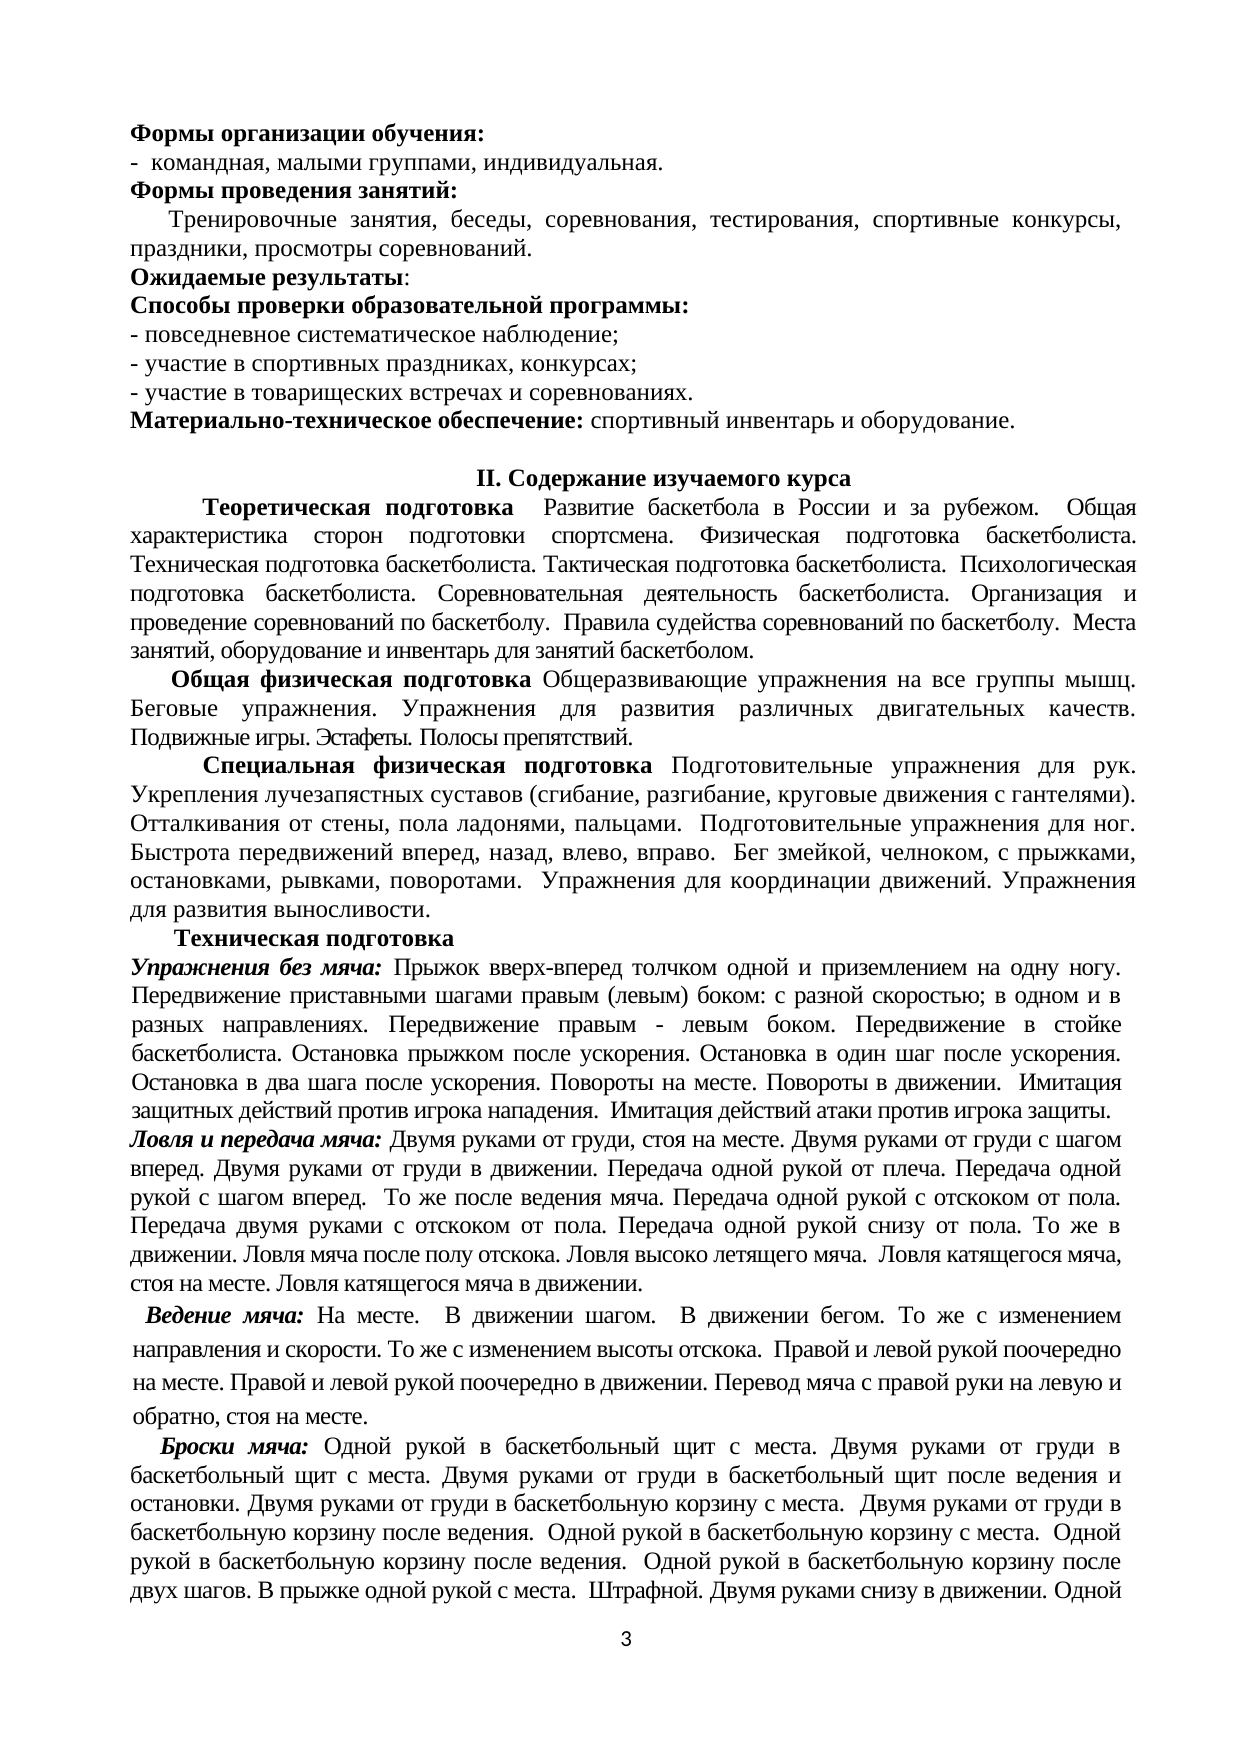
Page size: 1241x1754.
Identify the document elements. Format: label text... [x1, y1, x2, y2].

text - участие в спортивных праздниках, конкурсах; [130, 348, 1122, 377]
text - командная, малыми группами, индивидуальная. [130, 147, 1122, 176]
text Ловля и передача мяча: Двумя руками от груди, стоя на месте. Двумя руками от груди с шагом вперед. Двумя руками от груди в движении. Передача одной рукой от плеча. Передача одной рукой с шагом вперед. То же после ведения мяча. Передача одной рукой с отскоком от пола. Передача двумя руками с отскоком от пола. Передача одной рукой снизу от пола. То же в движении. Ловля мяча после полу отскока. Ловля высоко летящего мяча. Ловля катящегося мяча, стоя на месте. Ловля катящегося мяча в движении. [130, 1124, 1122, 1297]
text Способы проверки образовательной программы: [130, 291, 1122, 319]
text Техническая подготовка [130, 923, 1137, 952]
text - участие в товарищеских встречах и соревнованиях. [130, 377, 1122, 406]
text - повседневное систематическое наблюдение; [130, 319, 1122, 348]
text Материально-техническое обеспечение: спортивный инвентарь и оборудование. [130, 406, 1122, 434]
text II. Содержание изучаемого курса [205, 463, 1122, 492]
text Упражнения без мяча: Прыжок вверх-вперед толчком одной и приземлением на одну ногу. Передвижение приставными шагами правым (левым) боком: с разной скоростью; в одном и в разных направлениях. Передвижение правым - левым боком. Передвижение в стойке баскетболиста. Остановка прыжком после ускорения. Остановка в один шаг после ускорения. Остановка в два шага после ускорения. Повороты на месте. Повороты в движении. Имитация защитных действий против игрока нападения. Имитация действий атаки против игрока защиты. [130, 952, 1122, 1124]
text Общая физическая подготовка Общеразвивающие упражнения на все группы мышц. Беговые упражнения. Упражнения для развития различных двигательных качеств. Подвижные игры. Эстафеты. Полосы препятствий. [130, 664, 1137, 751]
text Специальная физическая подготовка Подготовительные упражнения для рук. Укрепления лучезапястных суставов (сгибание, разгибание, круговые движения с гантелями). Отталкивания от стены, пола ладонями, пальцами. Подготовительные упражнения для ног. Быстрота передвижений вперед, назад, влево, вправо. Бег змейкой, челноком, с прыжками, остановками, рывками, поворотами. Упражнения для координации движений. Упражнения для развития выносливости. [130, 751, 1137, 923]
text Ожидаемые результаты: [130, 262, 1122, 291]
text Формы организации обучения: [130, 118, 1122, 147]
text Ведение мяча: На месте. В движении шагом. В движении бегом. То же с изменением направления и скорости. То же с изменением высоты отскока. Правой и левой рукой поочередно на месте. Правой и левой рукой поочередно в движении. Перевод мяча с правой руки на левую и обратно, стоя на месте. [132, 1297, 1122, 1431]
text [130, 1431, 1122, 1603]
text Теоретическая подготовка Развитие баскетбола в России и за рубежом. Общая характеристика сторон подготовки спортсмена. Физическая подготовка баскетболиста. Техническая подготовка баскетболиста. Тактическая подготовка баскетболиста. Психологическая подготовка баскетболиста. Соревновательная деятельность баскетболиста. Организация и проведение соревнований по баскетболу. Правила судейства соревнований по баскетболу. Места занятий, оборудование и инвентарь для занятий баскетболом. [130, 492, 1137, 664]
text Формы проведения занятий: [130, 176, 1122, 204]
text Тренировочные занятия, беседы, соревнования, тестирования, спортивные конкурсы, праздники, просмотры соревнований. [130, 204, 1122, 262]
